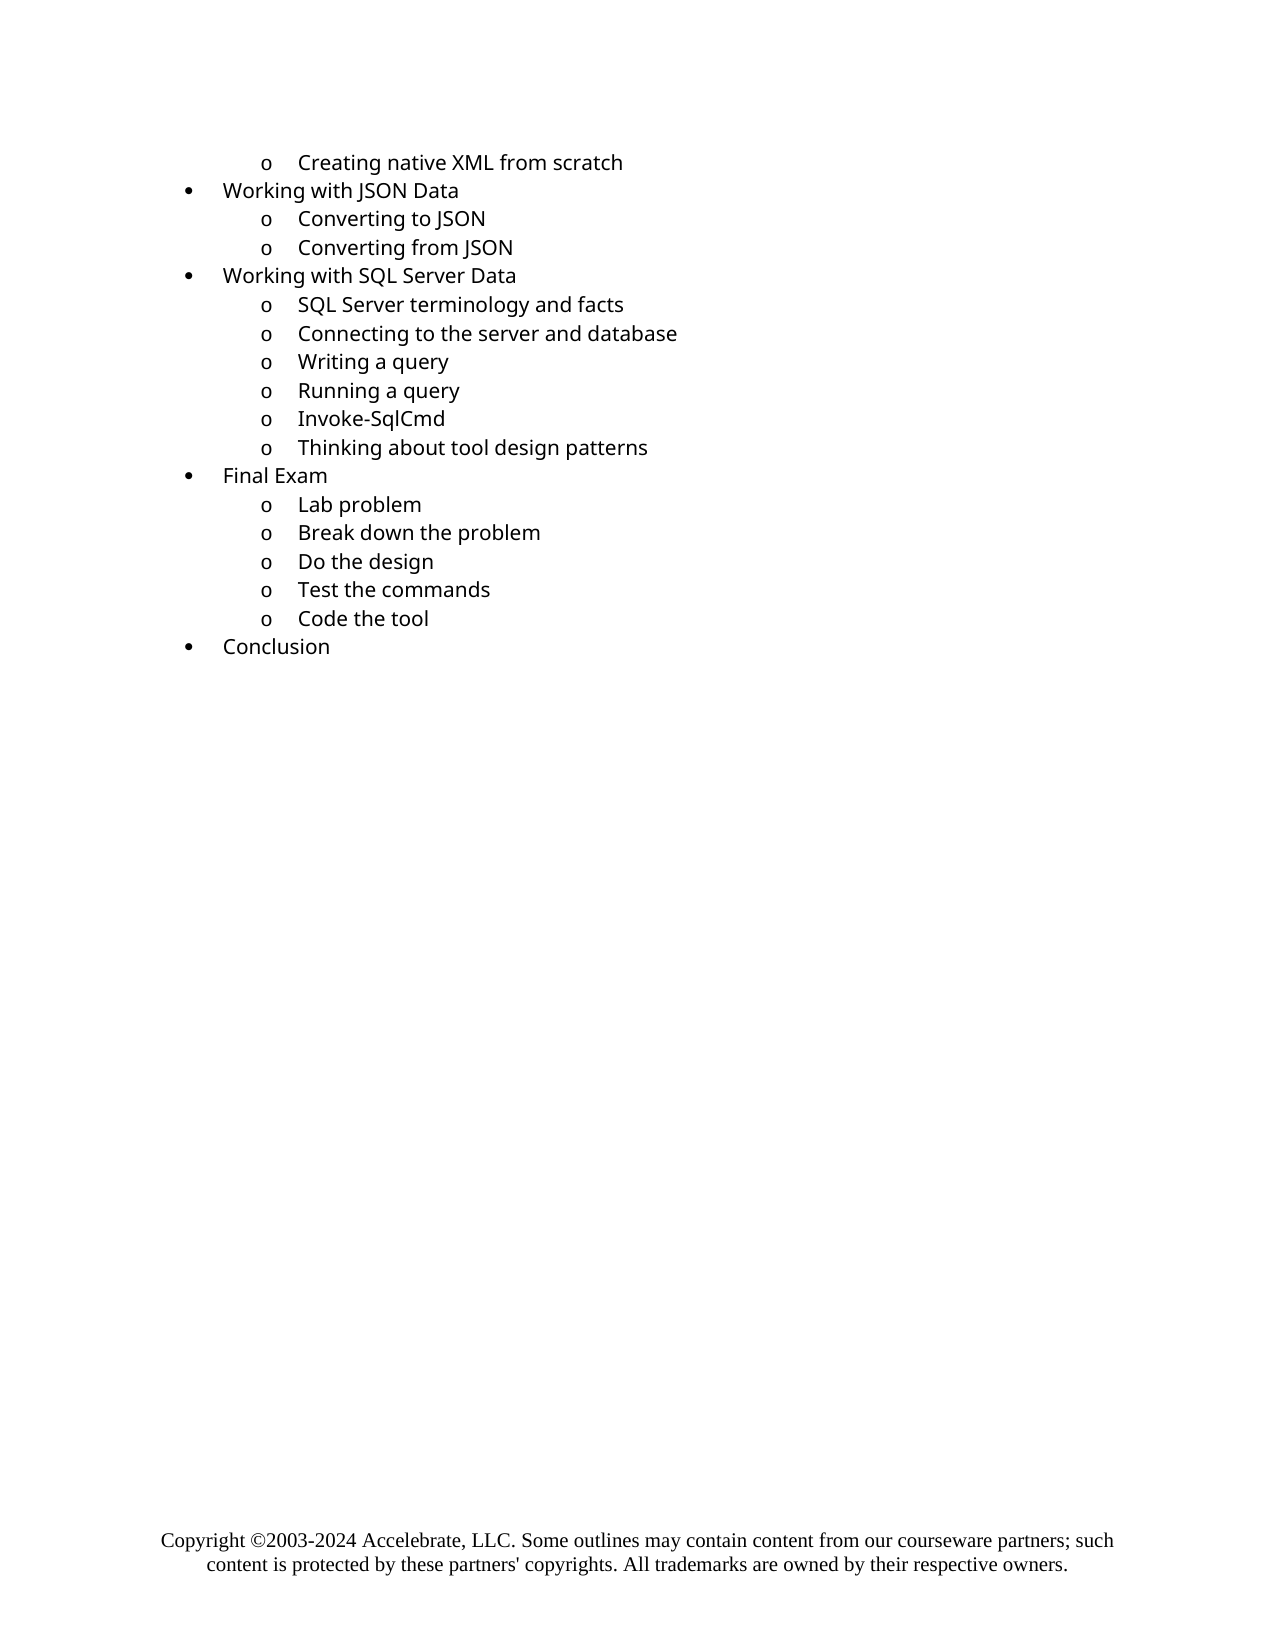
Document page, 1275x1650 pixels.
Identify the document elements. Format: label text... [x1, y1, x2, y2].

list Do the design [260, 547, 1127, 575]
list Break down the problem [260, 518, 1127, 547]
list Code the tool [260, 604, 1127, 632]
list Test the commands [260, 575, 1127, 604]
list Creating native XML from scratch [260, 148, 1127, 176]
list SQL Server terminology and facts [260, 290, 1127, 319]
list Final Exam [185, 461, 1127, 490]
list Invoke-SqlCmd [260, 404, 1127, 433]
list Writing a query [260, 347, 1127, 376]
list Lab problem [260, 490, 1127, 518]
list Converting to JSON [260, 204, 1127, 233]
list Working with SQL Server Data [185, 262, 1127, 290]
list Conclusion [185, 632, 1127, 661]
list Working with JSON Data [185, 176, 1127, 204]
list Running a query [260, 376, 1127, 404]
list Connecting to the server and database [260, 319, 1127, 347]
list Thinking about tool design patterns [260, 433, 1127, 461]
list Converting from JSON [260, 233, 1127, 262]
